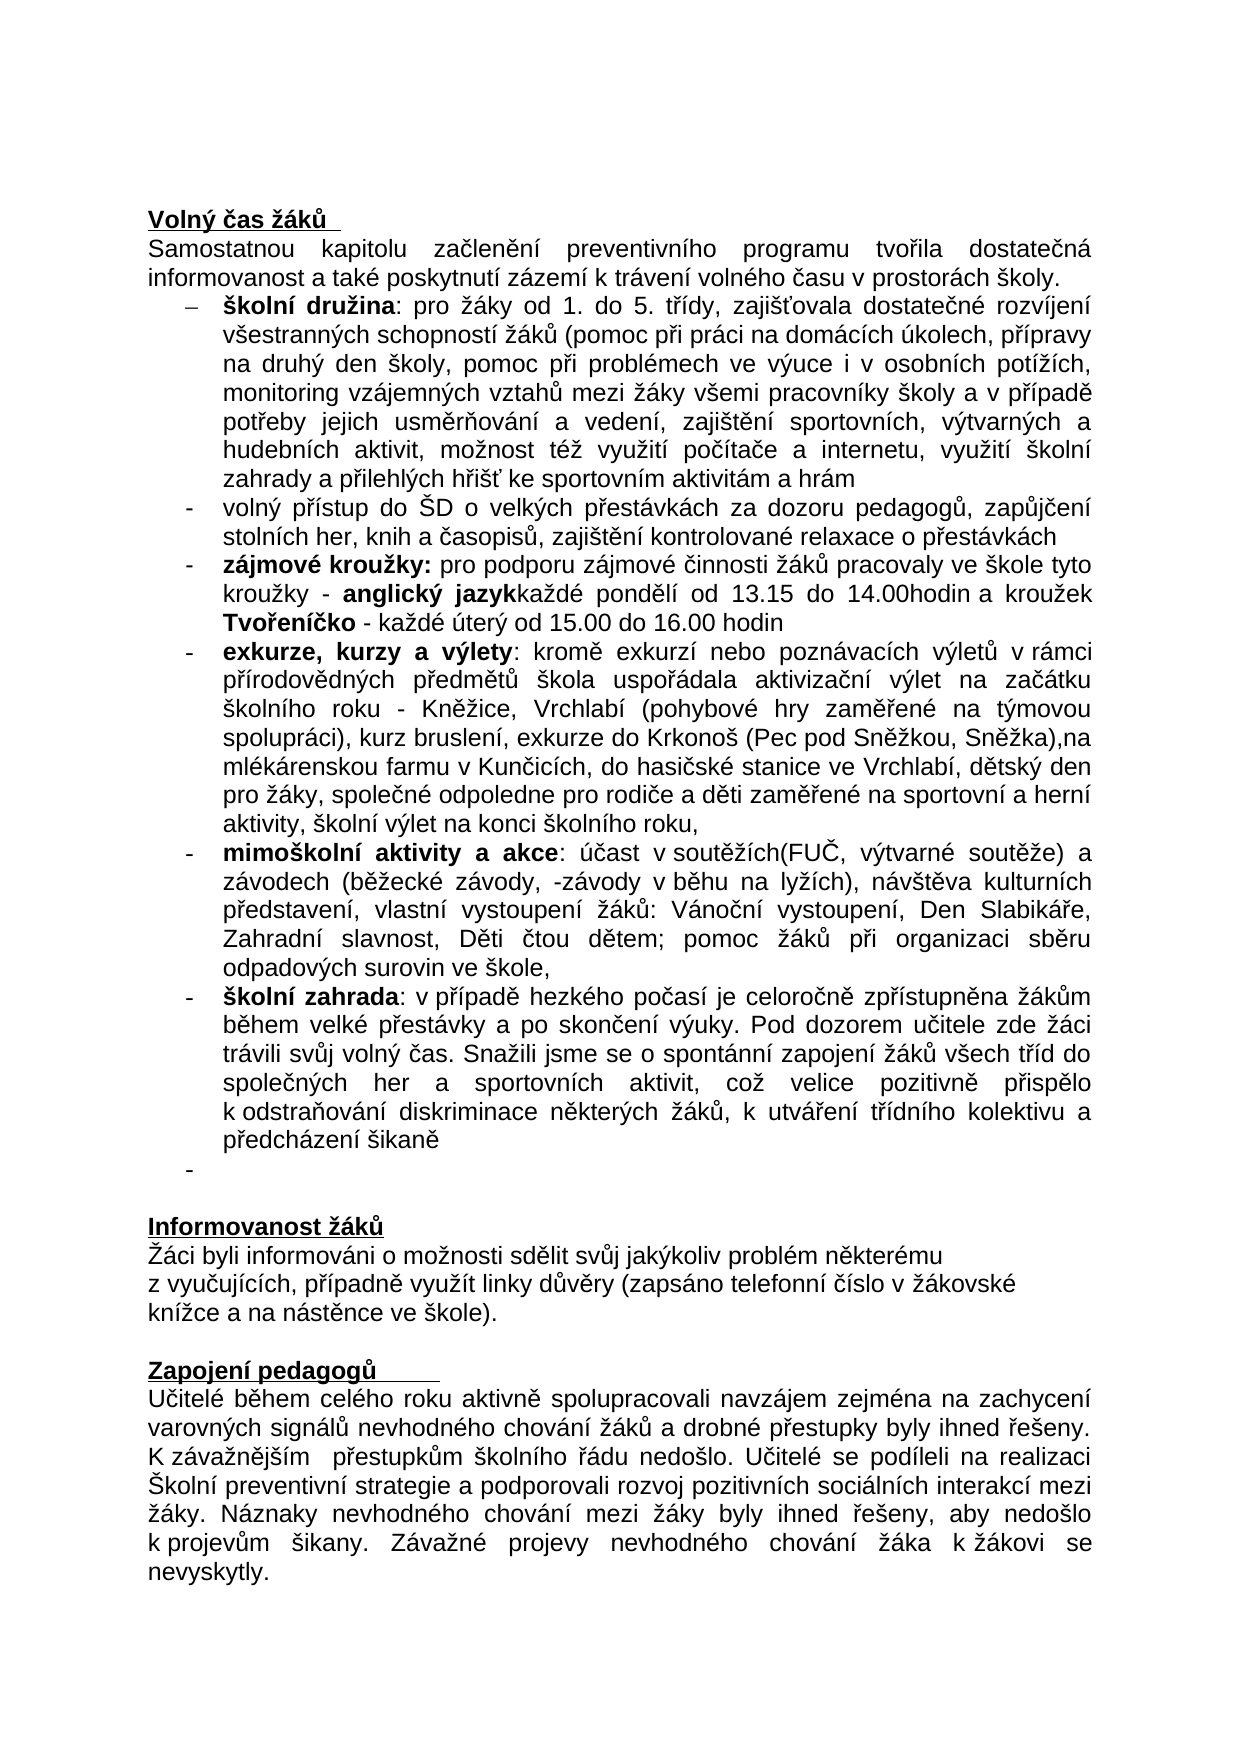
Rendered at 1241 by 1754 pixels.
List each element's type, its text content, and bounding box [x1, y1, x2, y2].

text Zapojení pedagogů [148, 1356, 1093, 1384]
list exkurze, kurzy a výlety: kromě exkurzí nebo poznávacích výletů v rámci přírodovědných předmětů škola uspořádala aktivizační výlet na začátku školního roku - Kněžice, Vrchlabí (pohybové hry zaměřené na týmovou spolupráci), kurz bruslení, exkurze do Krkonoš (Pec pod Sněžkou, Sněžka),na mlékárenskou farmu v Kunčicích, do hasičské stanice ve Vrchlabí, dětský den pro žáky, společné odpoledne pro rodiče a děti zaměřené na sportovní a herní aktivity, školní výlet na konci školního roku, [185, 636, 1093, 838]
list školní družina: pro žáky od 1. do 5. třídy, zajišťovala dostatečné rozvíjení všestranných schopností žáků (pomoc při práci na domácích úkolech, přípravy na druhý den školy, pomoc při problémech ve výuce i v osobních potížích, monitoring vzájemných vztahů mezi žáky všemi pracovníky školy a v případě potřeby jejich usměrňování a vedení, zajištění sportovních, výtvarných a hudebních aktivit, možnost též využití počítače a internetu, využití školní zahrady a přilehlých hřišť ke sportovním aktivitám a hrám [185, 291, 1093, 493]
text Samostatnou kapitolu začlenění preventivního programu tvořila dostatečná informovanost a také poskytnutí zázemí k trávení volného času v prostorách školy. [148, 234, 1093, 291]
text Volný čas žáků [148, 205, 1093, 234]
list volný přístup do ŠD o velkých přestávkách za dozoru pedagogů, zapůjčení stolních her, knih a časopisů, zajištění kontrolované relaxace o přestávkách [185, 493, 1093, 550]
text Učitelé během celého roku aktivně spolupracovali navzájem zejména na zachycení varovných signálů nevhodného chování žáků a drobné přestupky byly ihned řešeny. K závažnějším přestupkům školního řádu nedošlo. Učitelé se podíleli na realizaci Školní preventivní strategie a podporovali rozvoj pozitivních sociálních interakcí mezi žáky. Náznaky nevhodného chování mezi žáky byly ihned řešeny, aby nedošlo k projevům šikany. Závažné projevy nevhodného chování žáka k žákovi se nevyskytly. [148, 1384, 1093, 1586]
text Žáci byli informováni o možnosti sdělit svůj jakýkoliv problém některému z vyučujících, případně využít linky důvěry (zapsáno telefonní číslo v žákovské knížce a na nástěnce ve škole). [148, 1241, 1093, 1327]
list zájmové kroužky: pro podporu zájmové činnosti žáků pracovaly ve škole tyto kroužky - anglický jazykkaždé pondělí od 13.15 do 14.00hodin a kroužek Tvořeníčko - každé úterý od 15.00 do 16.00 hodin [185, 550, 1093, 636]
list mimoškolní aktivity a akce: účast v soutěžích(FUČ, výtvarné soutěže) a závodech (běžecké závody, -závody v běhu na lyžích), návštěva kulturních představení, vlastní vystoupení žáků: Vánoční vystoupení, Den Slabikáře, Zahradní slavnost, Děti čtou dětem; pomoc žáků při organizaci sběru odpadových surovin ve škole, [185, 838, 1093, 982]
text Informovanost žáků [148, 1212, 1093, 1241]
list školní zahrada: v případě hezkého počasí je celoročně zpřístupněna žákům během velké přestávky a po skončení výuky. Pod dozorem učitele zde žáci trávili svůj volný čas. Snažili jsme se o spontánní zapojení žáků všech tříd do společných her a sportovních aktivit, což velice pozitivně přispělo k odstraňování diskriminace některých žáků, k utváření třídního kolektivu a předcházení šikaně [185, 982, 1093, 1154]
